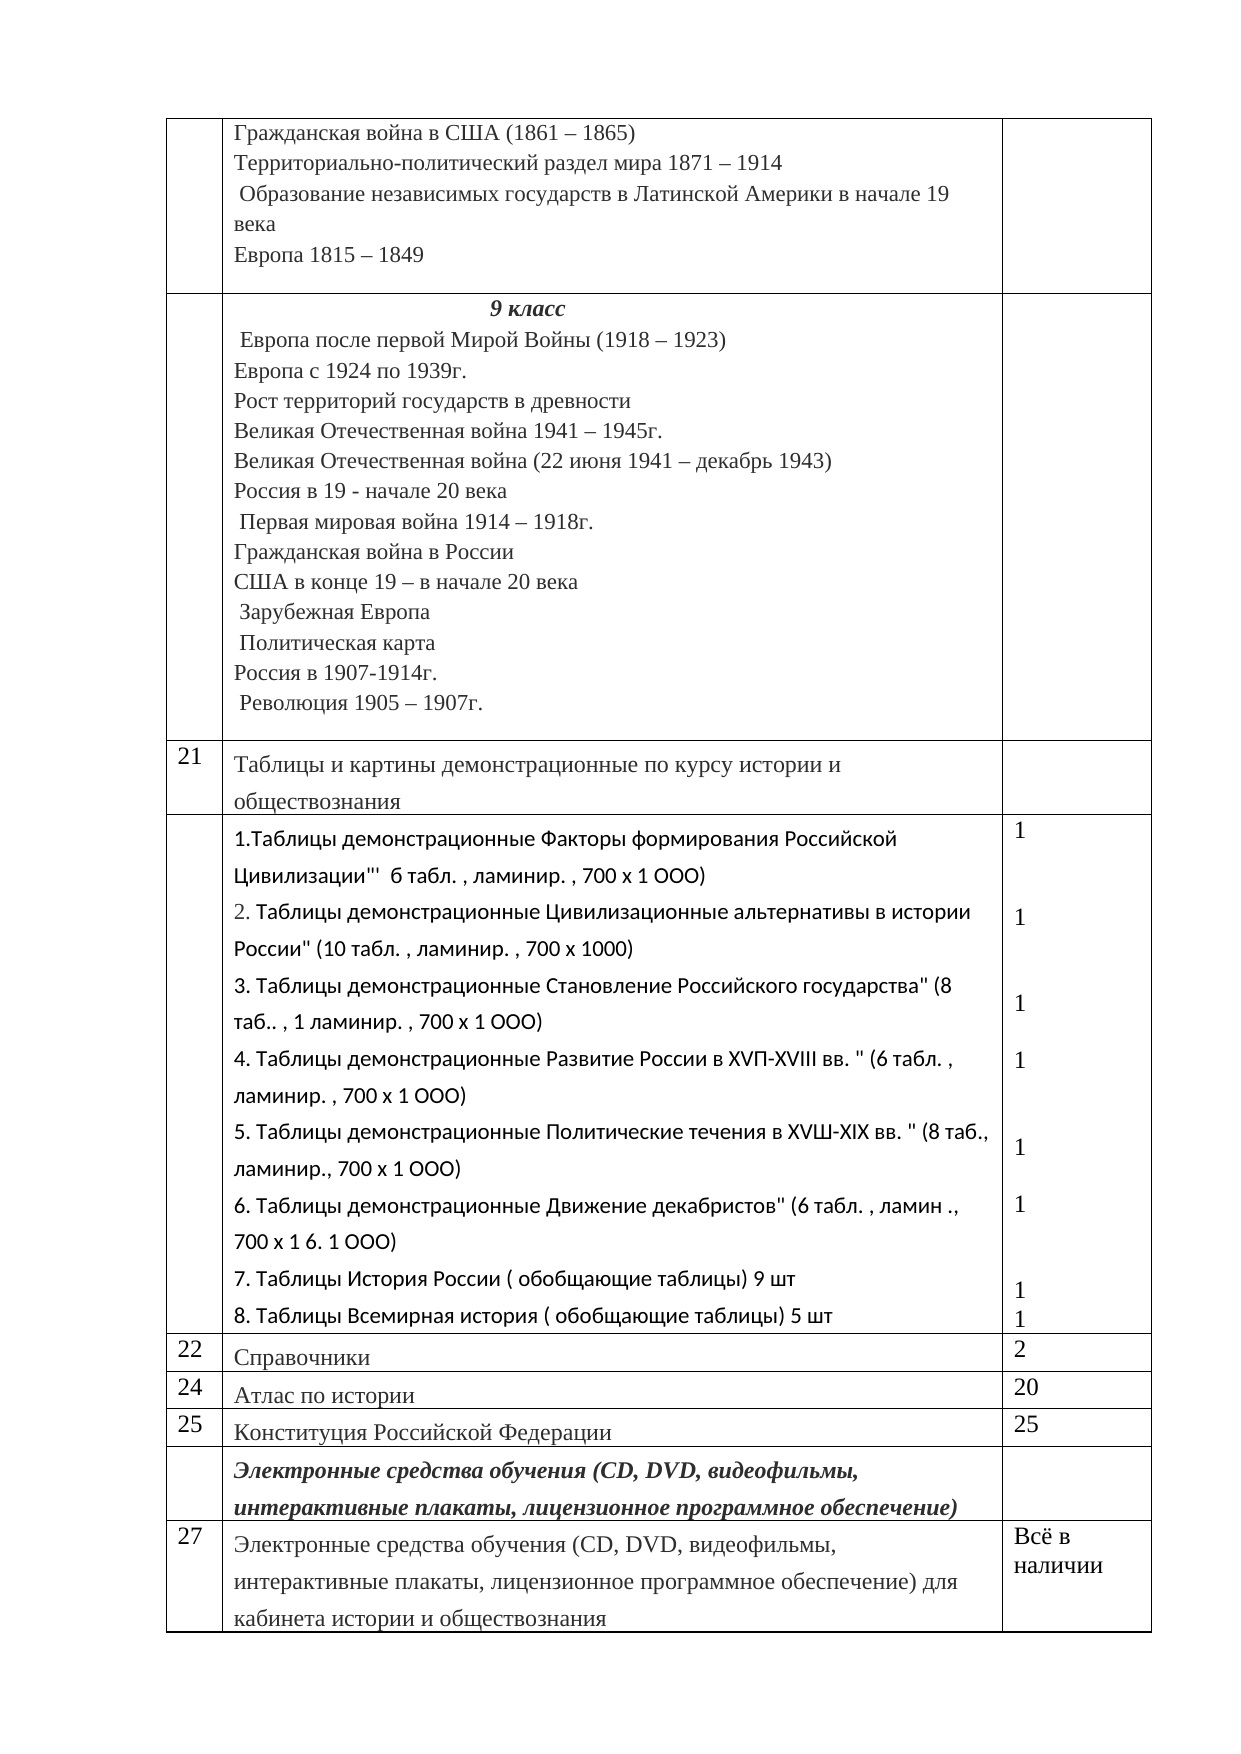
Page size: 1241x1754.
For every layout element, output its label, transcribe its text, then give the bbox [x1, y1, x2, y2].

table_cell Всё в наличии [1003, 1521, 1151, 1631]
table_cell [1003, 294, 1151, 740]
table_cell 2 [1003, 1334, 1151, 1371]
table_cell 27 [167, 1521, 222, 1631]
table_cell Атлас по истории [223, 1372, 1002, 1408]
table_cell 25 [167, 1409, 222, 1446]
table_cell 24 [167, 1372, 222, 1408]
table_cell [1003, 119, 1151, 292]
table_cell 1.Таблицы демонстрационные Факторы формирования Российской Цивилизации"' б табл. , ламинир. , 700 х 1 ООО) 2. Таблицы демонстрационные Цивилизационные альтернативы в истории России" (10 табл. , ламинир. , 700 х 1000) 3. Таблицы демонстрационные Становление Российского государства" (8 таб.. , 1 ламинир. , 700 х 1 ООО) 4. Таблицы демонстрационные Развитие России в XVП-XVIII вв. " (6 табл. , ламинир. , 700 х 1 ООО) 5. Таблицы демонстрационные Политические течения в XVШ-XIX вв. " (8 таб., ламинир., 700 х 1 ООО) 6. Таблицы демонстрационные Движение декабристов" (6 табл. , ламин ., 700 х 1 6. 1 ООО) 7. Таблицы История России ( обобщающие таблицы) 9 шт 8. Таблицы Всемирная история ( обобщающие таблицы) 5 шт [223, 815, 1002, 1333]
table_cell Таблицы и картины демонстрационные по курсу истории и обществознания [223, 741, 1002, 814]
table_cell 20 [1003, 1372, 1151, 1408]
table_cell Электронные средства обучения (CD, DVD, видеофильмы, интерактивные плакаты, лицензионное программное обеспечение) для кабинета истории и обществознания [223, 1521, 1002, 1631]
table_cell 25 [1003, 1409, 1151, 1446]
table_cell [167, 1447, 222, 1520]
table_cell Справочники [223, 1334, 1002, 1371]
table_cell 21 [167, 741, 222, 814]
table_cell Конституция Российской Федерации [223, 1409, 1002, 1446]
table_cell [223, 119, 1002, 292]
table_cell [1003, 1447, 1151, 1520]
table_cell [1003, 741, 1151, 814]
table_cell 22 [167, 1334, 222, 1371]
table_cell [167, 294, 222, 740]
table_cell 9 класс Европа после первой Мирой Войны (1918 – 1923) Европа с 1924 по 1939г. Рост территорий государств в древности Великая Отечественная война 1941 – 1945г. Великая Отечественная война (22 июня 1941 – декабрь 1943) Россия в 19 - начале 20 века Первая мировая война 1914 – 1918г. Гражданская война в России США в конце 19 – в начале 20 века Зарубежная Европа Политическая карта Россия в 1907-1914г. Революция 1905 – 1907г. [223, 294, 1002, 740]
table_cell [167, 119, 222, 292]
table_cell [167, 815, 222, 1333]
table_cell Электронные средства обучения (CD, DVD, видеофильмы, интерактивные плакаты, лицензионное программное обеспечение) [223, 1447, 1002, 1520]
table_cell 1 1 1 1 1 1 1 1 [1003, 815, 1151, 1333]
